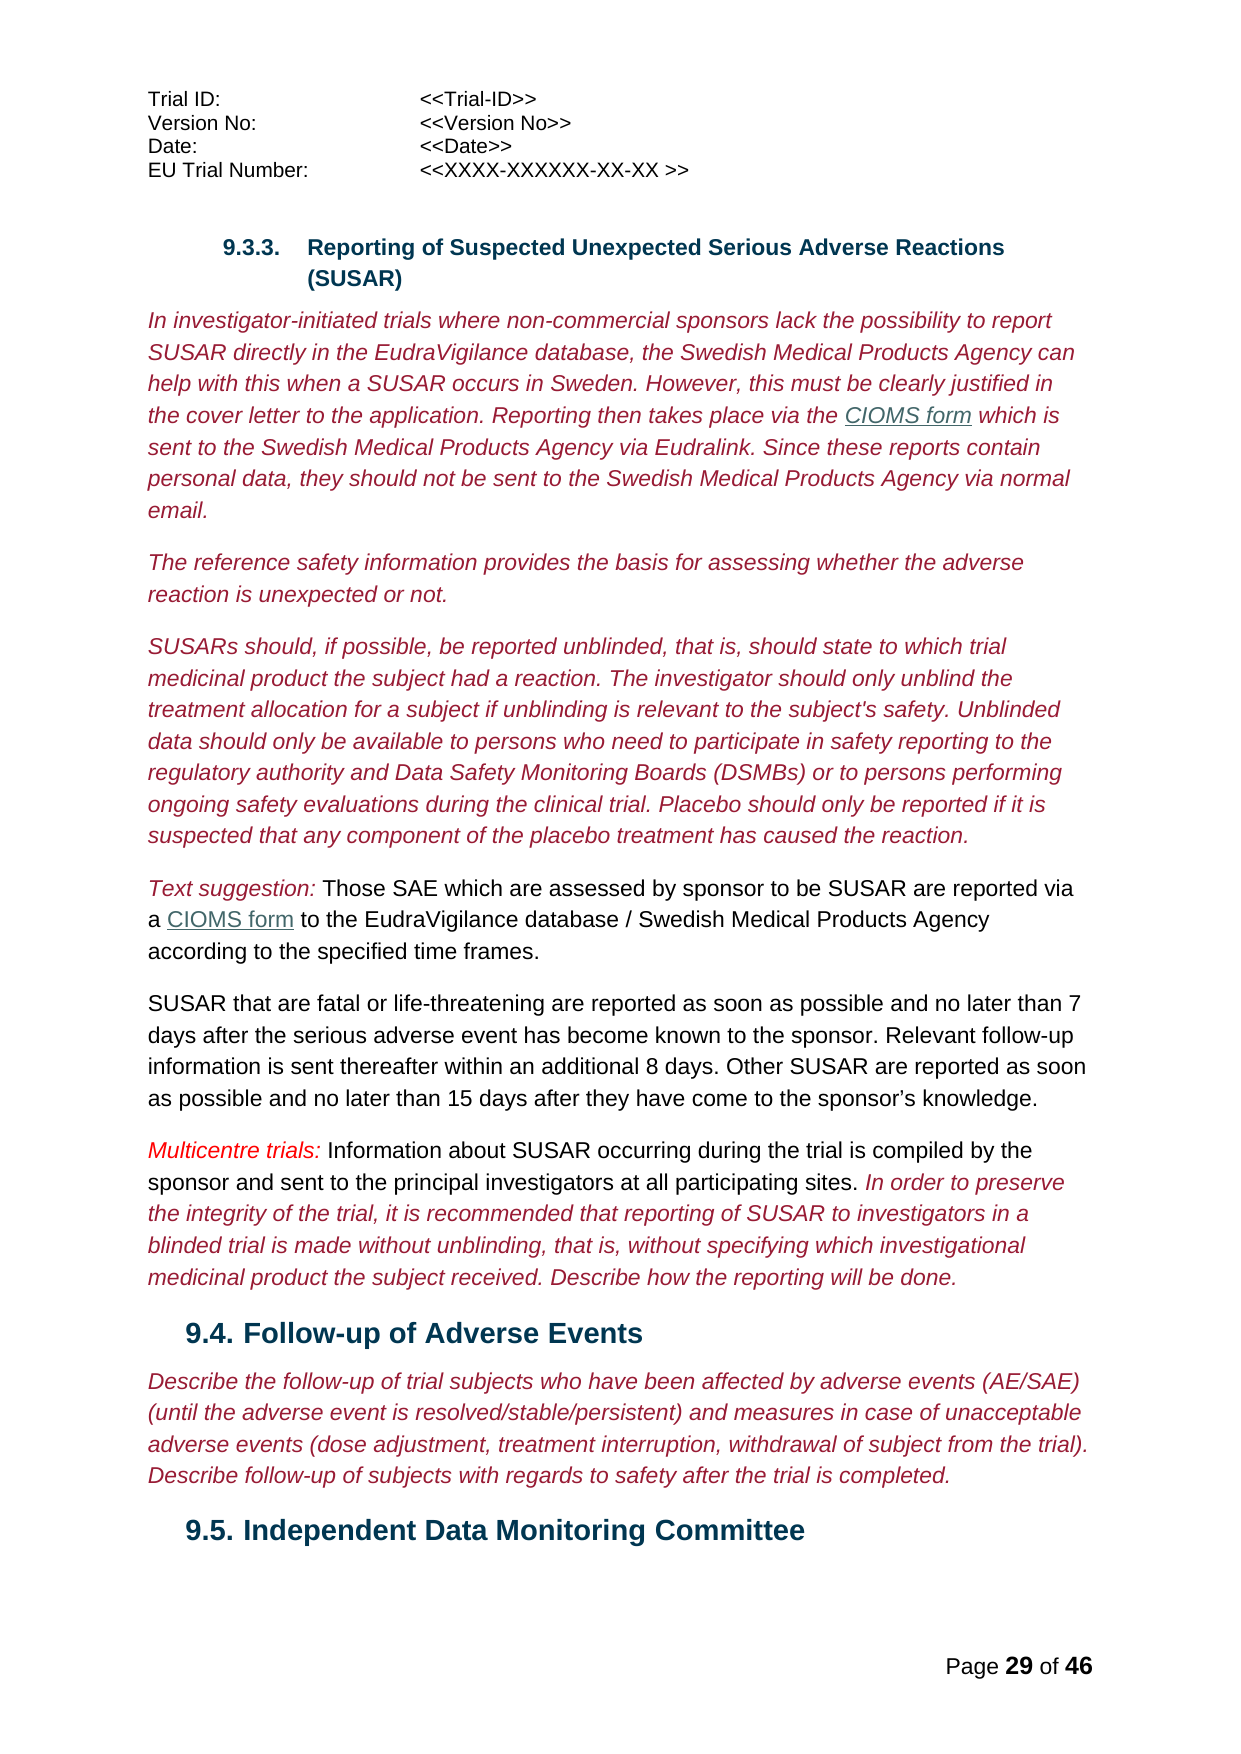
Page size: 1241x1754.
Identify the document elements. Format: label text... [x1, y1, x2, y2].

text The reference safety information provides the basis for assessing whether the adverse reaction is unexpected or not. [148, 549, 1093, 607]
text Describe the follow-up of trial subjects who have been affected by adverse events (AE/SAE) (until the adverse event is resolved/stable/persistent) and measures in case of unacceptable adverse events (dose adjustment, treatment interruption, withdrawal of subject from the trial). Describe follow-up of subjects with regards to safety after the trial is completed. [148, 1368, 1093, 1489]
subtitle Follow-up of Adverse Events [185, 1316, 1093, 1349]
subtitle Reporting of Suspected Unexpected Serious Adverse Reactions (SUSAR) [223, 234, 1093, 291]
text Text suggestion: Those SAE which are assessed by sponsor to be SUSAR are reported via a CIOMS form to the EudraVigilance database / Swedish Medical Products Agency according to the specified time frames. [148, 875, 1093, 964]
text SUSARs should, if possible, be reported unblinded, that is, should state to which trial medicinal product the subject had a reaction. The investigator should only unblind the treatment allocation for a subject if unblinding is relevant to the subject's safety. Unblinded data should only be available to persons who need to participate in safety reporting to the regulatory authority and Data Safety Monitoring Boards (DSMBs) or to persons performing ongoing safety evaluations during the clinical trial. Placebo should only be reported if it is suspected that any component of the placebo treatment has caused the reaction. [148, 633, 1093, 849]
text In investigator-initiated trials where non-commercial sponsors lack the possibility to report SUSAR directly in the EudraVigilance database, the Swedish Medical Products Agency can help with this when a SUSAR occurs in Sweden. However, this must be clearly justified in the cover letter to the application. Reporting then takes place via the CIOMS form which is sent to the Swedish Medical Products Agency via Eudralink. Since these reports contain personal data, they should not be sent to the Swedish Medical Products Agency via normal email. [148, 307, 1093, 523]
text SUSAR that are fatal or life-threatening are reported as soon as possible and no later than 7 days after the serious adverse event has become known to the sponsor. Relevant follow-up information is sent thereafter within an additional 8 days. Other SUSAR are reported as soon as possible and no later than 15 days after they have come to the sponsor’s knowledge. [148, 990, 1093, 1111]
subtitle Independent Data Monitoring Committee [185, 1513, 1093, 1546]
text Multicentre trials: Information about SUSAR occurring during the trial is compiled by the sponsor and sent to the principal investigators at all participating sites. In order to preserve the integrity of the trial, it is recommended that reporting of SUSAR to investigators in a blinded trial is made without unblinding, that is, without specifying which investigational medicinal product the subject received. Describe how the reporting will be done. [148, 1137, 1093, 1290]
